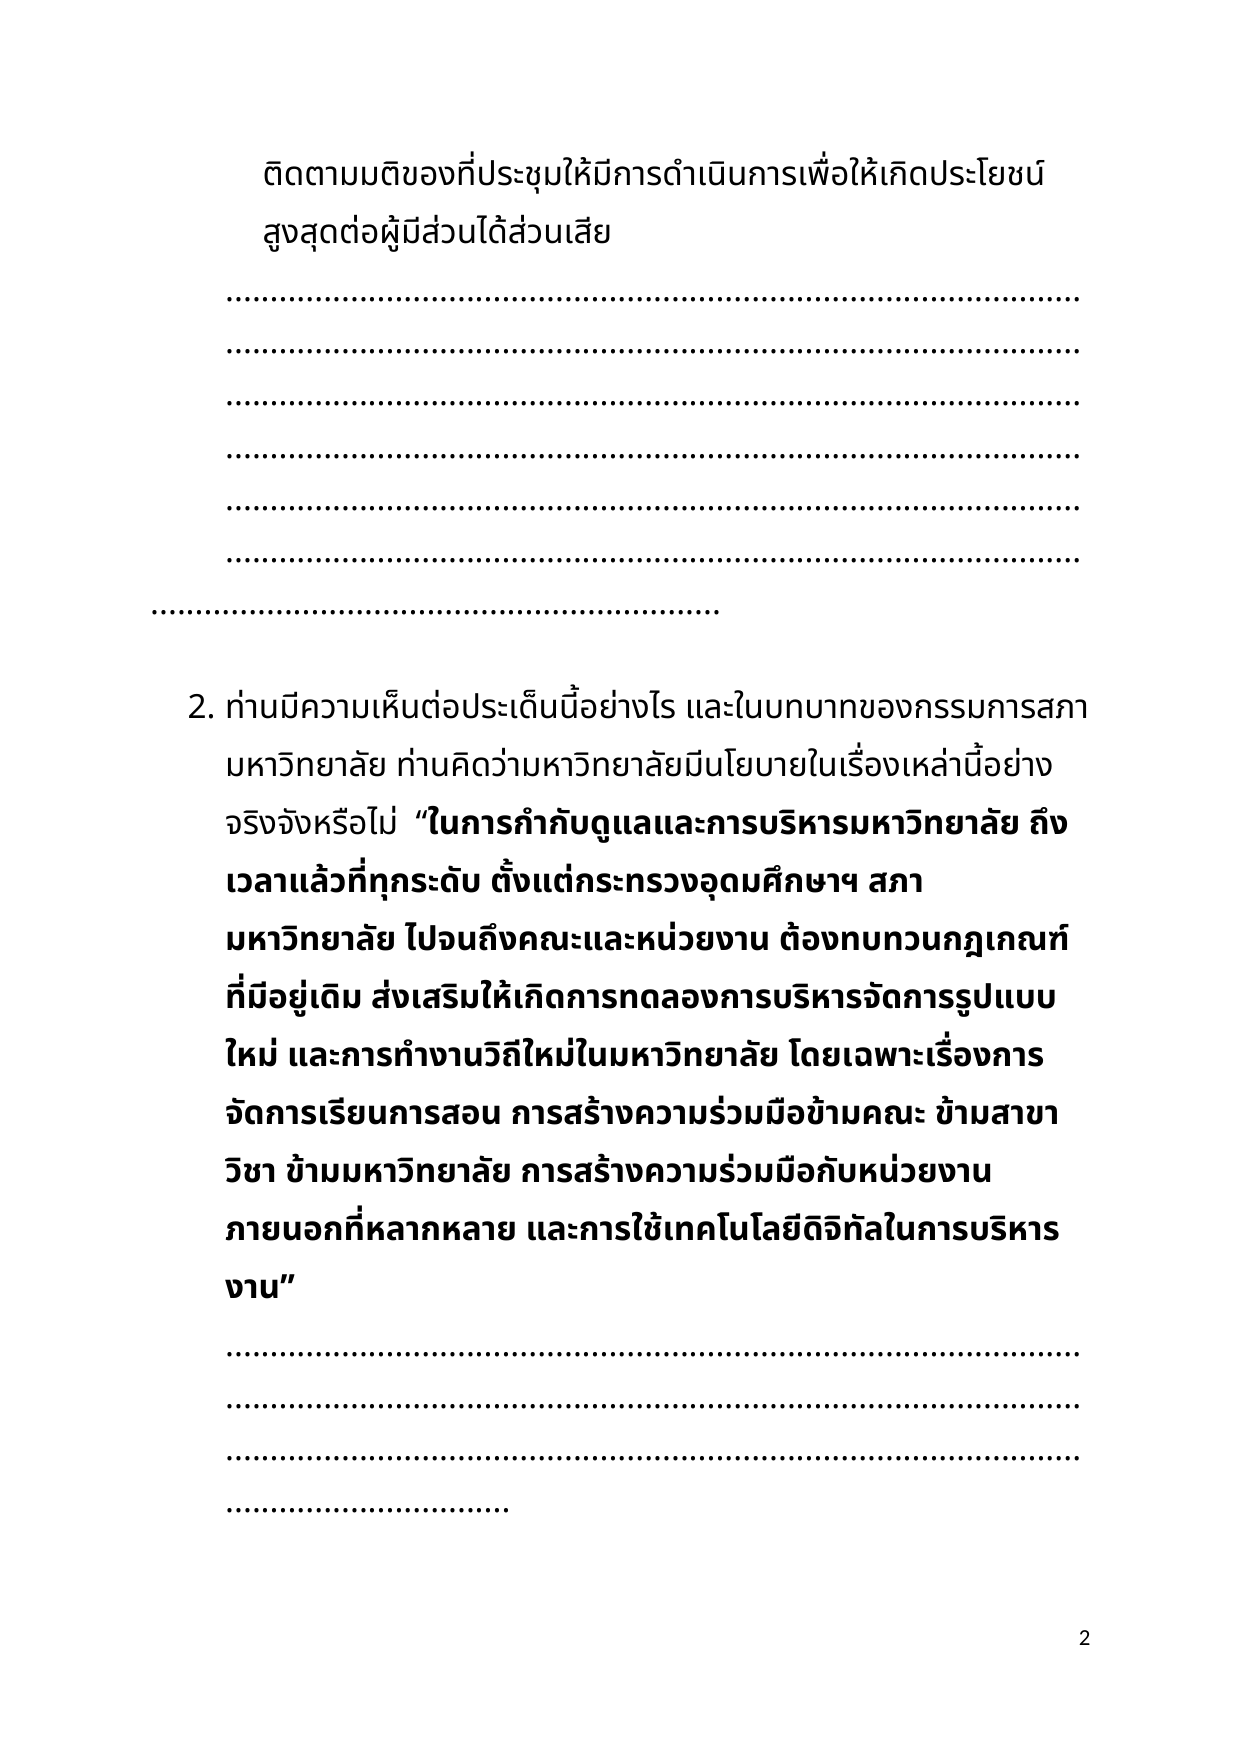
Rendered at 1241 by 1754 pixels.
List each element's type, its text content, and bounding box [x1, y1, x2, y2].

text ................................................................................................................................................................................................................................................................................................................................................................................................................................................................................................ [225, 266, 1090, 520]
text ................................................................................................................................................................ [150, 527, 1090, 624]
text ................................................................................................................................................................................................................................................................................................................................ [225, 1321, 1090, 1523]
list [225, 150, 1090, 258]
list ท่านมีความเห็นต่อประเด็นนี้อย่างไร และในบทบาทของกรรมการสภามหาวิทยาลัย ท่านคิดว่ามหาวิทยาลัยมีนโยบายในเรื่องเหล่านี้อย่างจริงจังหรือไม่ “ในการกำกับดูแลและการบริหารมหาวิทยาลัย ถึงเวลาแล้วที่ทุกระดับ ตั้งแต่กระทรวงอุดมศึกษาฯ สภามหาวิทยาลัย ไปจนถึงคณะและหน่วยงาน ต้องทบทวนกฎเกณฑ์ที่มีอยู่เดิม ส่งเสริมให้เกิดการทดลองการบริหารจัดการรูปแบบใหม่ และการทำงานวิถีใหม่ในมหาวิทยาลัย โดยเฉพาะเรื่องการจัดการเรียนการสอน การสร้างความร่วมมือข้ามคณะ ข้ามสาขาวิชา ข้ามมหาวิทยาลัย การสร้างความร่วมมือกับหน่วยงานภายนอกที่หลากหลาย และการใช้เทคโนโลยีดิจิทัลในการบริหารงาน” [187, 683, 1090, 1313]
